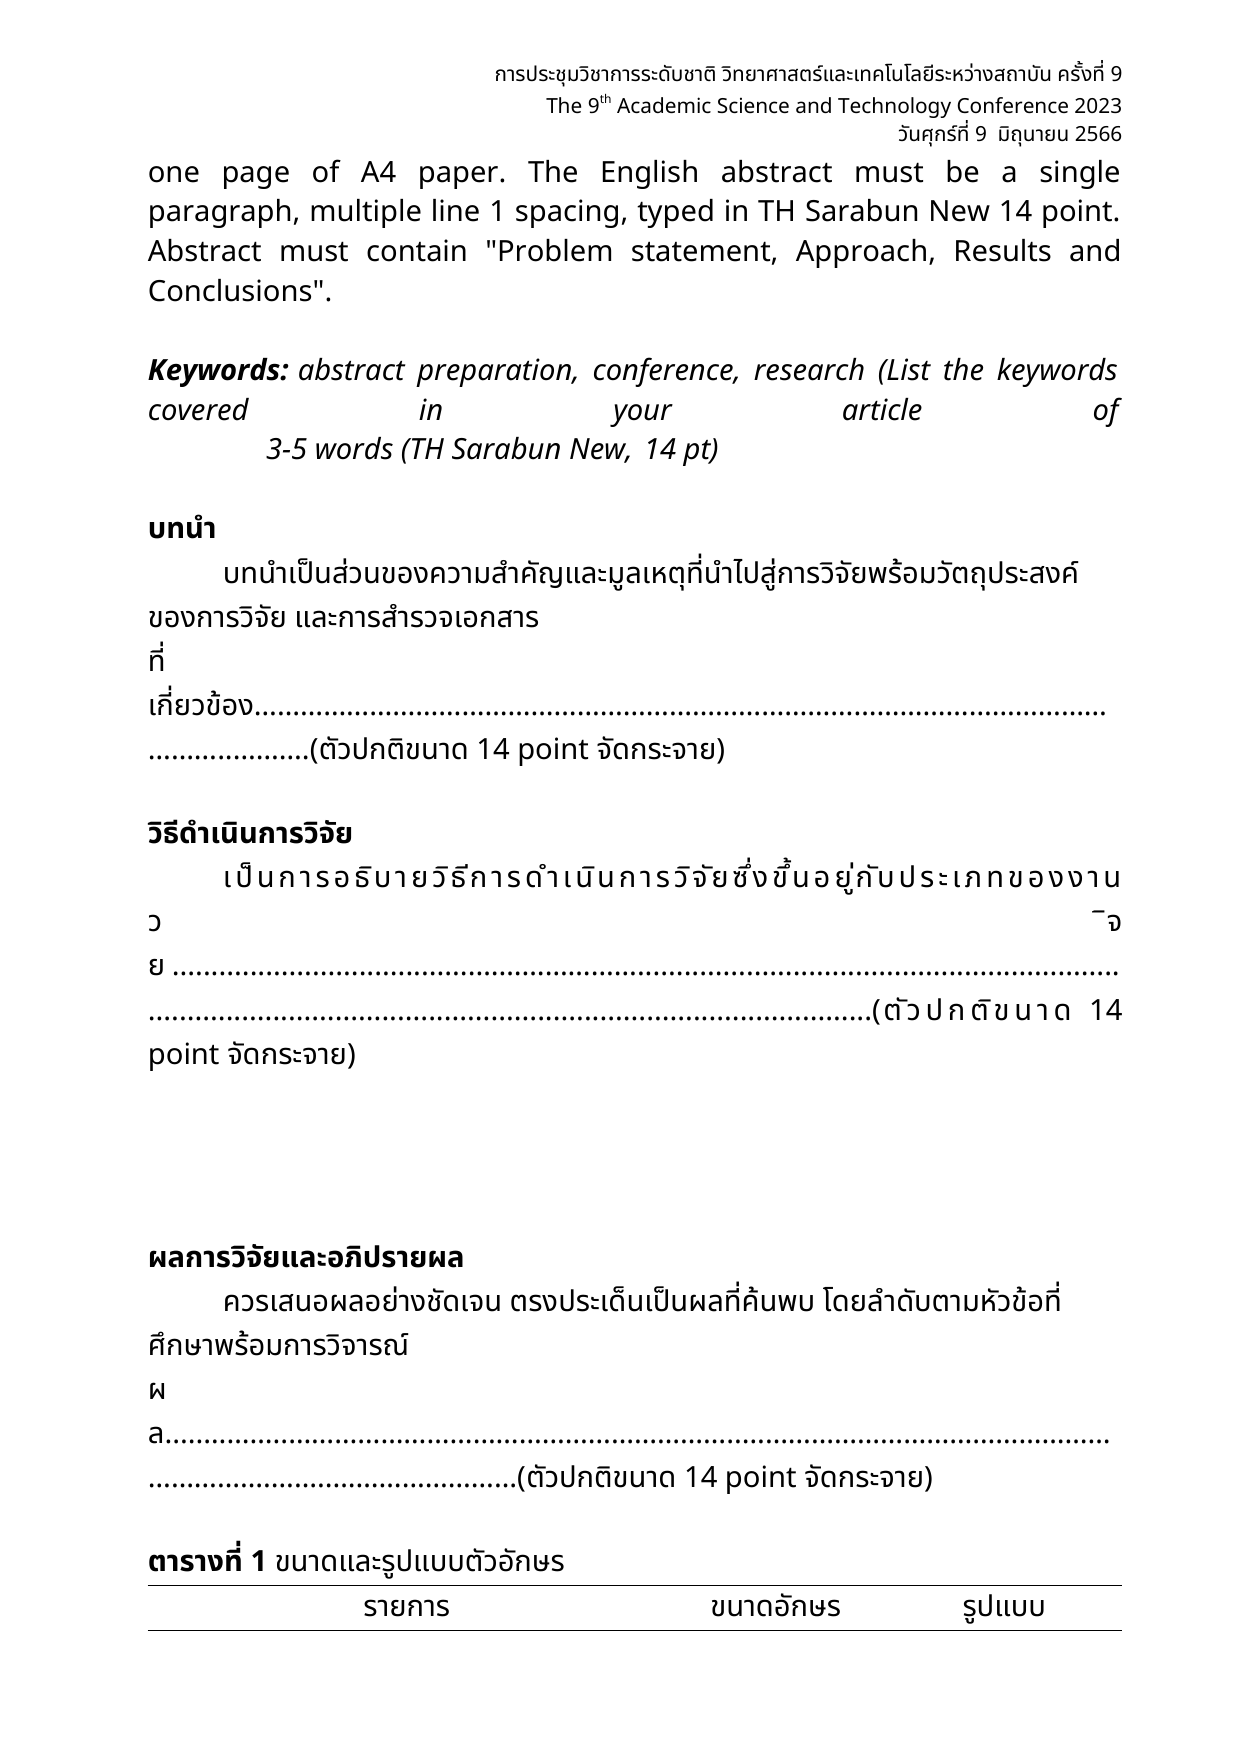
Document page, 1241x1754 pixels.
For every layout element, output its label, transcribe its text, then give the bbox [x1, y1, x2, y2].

text ตารางที่ 1 ขนาดและรูปแบบตัวอักษร [148, 1541, 1122, 1585]
text บทนำเป็นส่วนของความสำคัญและมูลเหตุที่นำไปสู่การวิจัยพร้อมวัตถุประสงค์ของการวิจัย และการสำรวจเอกสาร ที่เกี่ยวข้อง…………………………………………………………………………………………………………..……….(ตัวปกติขนาด 14 point จัดกระจาย) [148, 552, 1122, 773]
text ผลการวิจัยและอภิปรายผล [148, 1236, 1122, 1280]
table_header ขนาดอักษร [665, 1586, 886, 1630]
table_header รายการ [148, 1586, 665, 1630]
text เป็นการอธิบายวิธีการดำเนินการวิจัยซึ่งขึ้นอยู่กับประเภทของงานวิจัย.......................................…………………...........................................................................................................................................................(ตัวปกติขนาด 14 point จัดกระจาย) [148, 856, 1122, 1077]
text ควรเสนอผลอย่างชัดเจน ตรงประเด็นเป็นผลที่ค้นพบ โดยลำดับตามหัวข้อที่ศึกษาพร้อมการวิจารณ์ผล.....………..…………………………………………………..……………………………………………………….……..……………………(ตัวปกติขนาด 14 point จัดกระจาย) [148, 1280, 1122, 1501]
text บทนำ [148, 508, 1122, 552]
table_header รูปแบบ [886, 1586, 1122, 1630]
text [148, 151, 1122, 309]
text Keywords: abstract preparation, conference, research (List the keywords covered in your article of 3-5 words (TH Sarabun New, 14 pt) [148, 349, 1122, 468]
text วิธีดำเนินการวิจัย [148, 812, 1122, 856]
